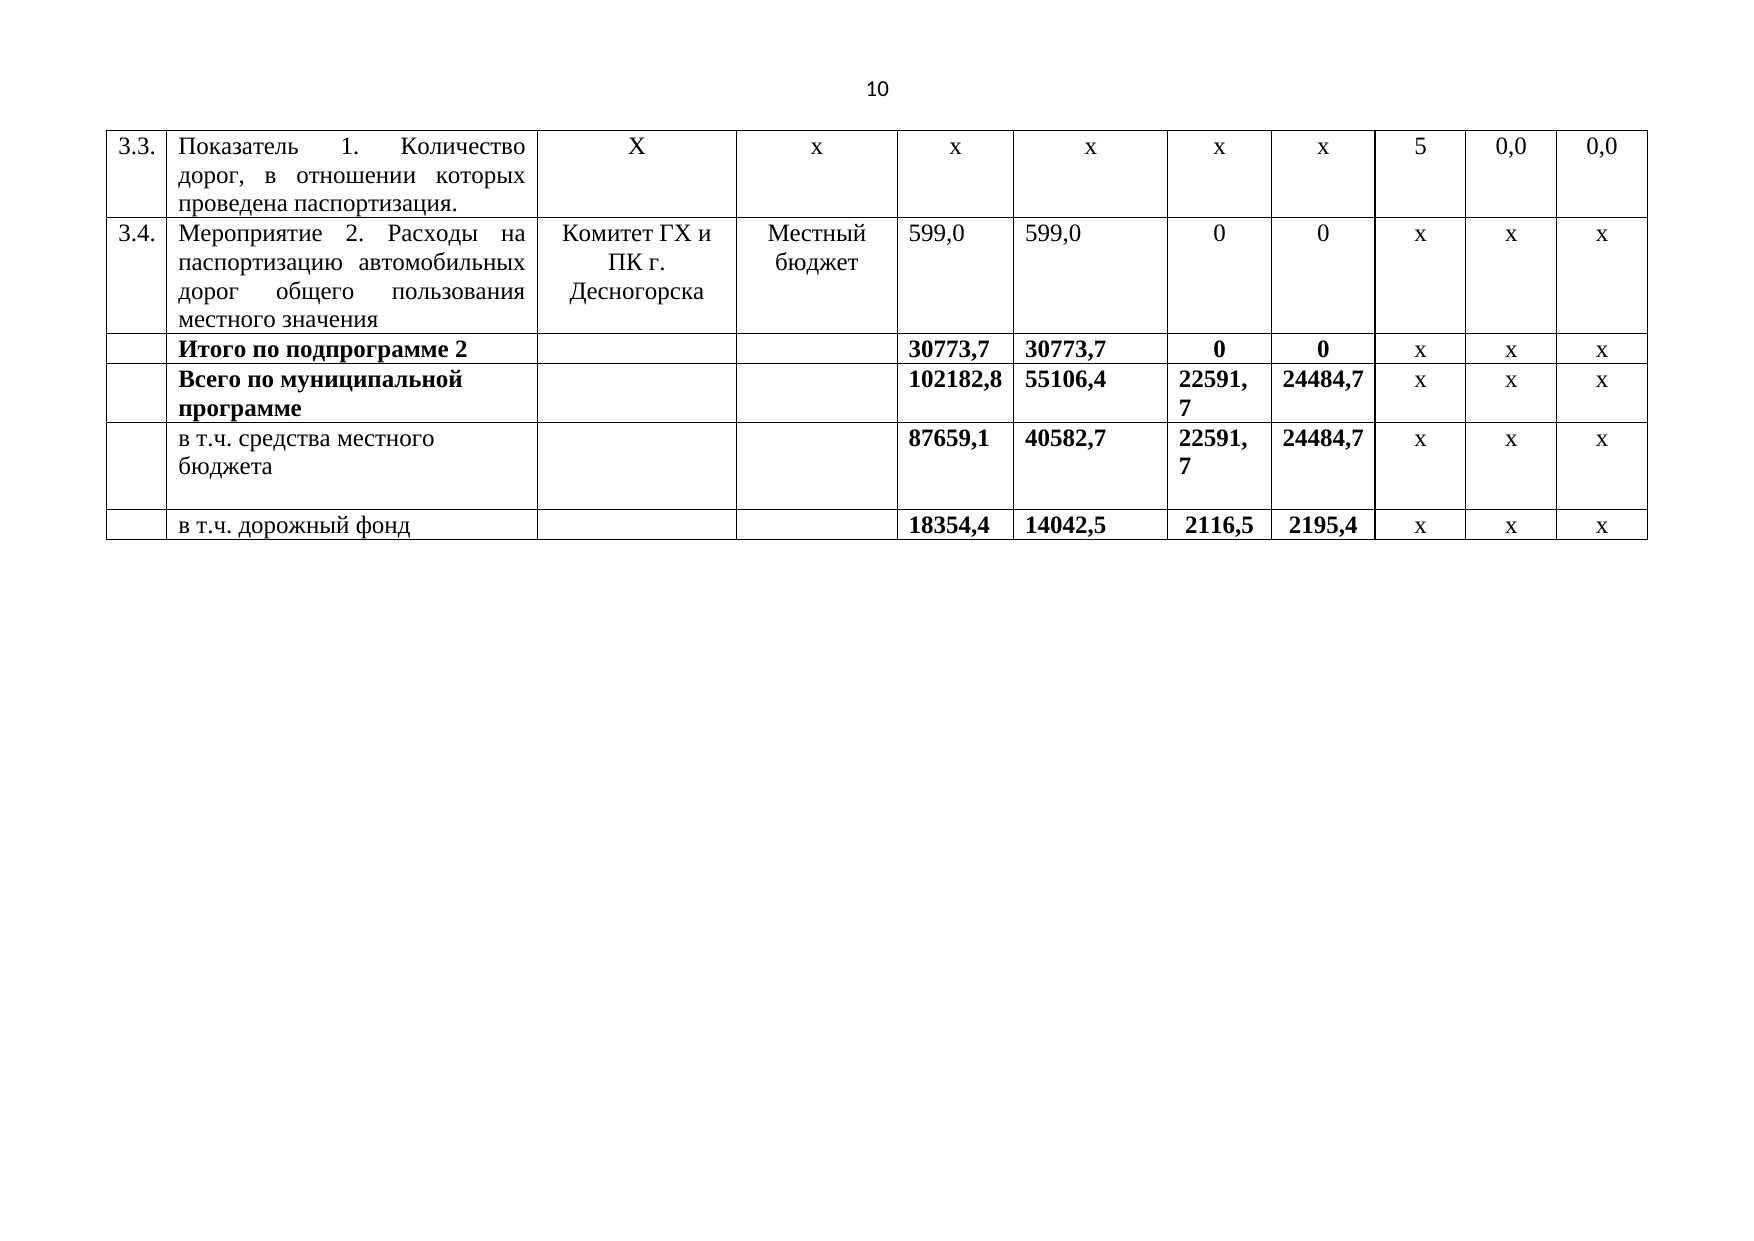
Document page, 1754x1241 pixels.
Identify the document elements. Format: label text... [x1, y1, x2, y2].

table_cell 5 [1376, 131, 1465, 217]
table_cell х [1557, 423, 1647, 509]
table_cell х [1466, 364, 1556, 422]
table_cell [107, 334, 166, 363]
table_cell [538, 423, 736, 509]
table_cell х [1466, 510, 1556, 539]
table_cell [737, 364, 897, 422]
table_cell х [1557, 334, 1647, 363]
table_cell 0,0 [1557, 131, 1647, 217]
table_cell [107, 364, 166, 422]
table_cell 3.4. [107, 218, 166, 333]
table_cell 2195,4 [1272, 510, 1374, 539]
table_cell [107, 423, 166, 509]
table_cell 55106,4 [1014, 364, 1167, 422]
table_cell [538, 334, 736, 363]
table_cell в т.ч. средства местного бюджета [167, 423, 537, 509]
table_cell 599,0 [898, 218, 1013, 333]
table_cell 87659,1 [898, 423, 1013, 509]
table_cell 0 [1168, 334, 1271, 363]
table_cell Всего по муниципальной программе [167, 364, 537, 422]
table_cell 599,0 [1014, 218, 1167, 333]
table_cell 30773,7 [1014, 334, 1167, 363]
table_cell Комитет ГХ и ПК г. Десногорска [538, 218, 736, 333]
table_cell х [1168, 131, 1271, 217]
table_cell [737, 510, 897, 539]
table_cell 40582,7 [1014, 423, 1167, 509]
table_cell [737, 334, 897, 363]
table_cell х [1557, 510, 1647, 539]
table_cell х [1014, 131, 1167, 217]
table_cell х [1376, 334, 1465, 363]
table_cell 3.3. [107, 131, 166, 217]
table_cell 0 [1168, 218, 1271, 333]
table_cell 102182,8 [898, 364, 1013, 422]
table_cell 0 [1272, 218, 1374, 333]
table_cell х [898, 131, 1013, 217]
table_cell 18354,4 [898, 510, 1013, 539]
table_cell [538, 510, 736, 539]
table_cell х [1376, 423, 1465, 509]
table_cell х [1376, 218, 1465, 333]
table_cell х [1557, 364, 1647, 422]
table_cell х [1466, 334, 1556, 363]
table_cell Мероприятие 2. Расходы на паспортизацию автомобильных дорог общего пользования местного значения [167, 218, 537, 333]
table_cell [107, 510, 166, 539]
table_cell 0,0 [1466, 131, 1556, 217]
table_cell Итого по подпрограмме 2 [167, 334, 537, 363]
table_cell 22591,7 [1168, 364, 1271, 422]
table_cell 24484,7 [1272, 423, 1374, 509]
table_cell [737, 423, 897, 509]
table_cell 24484,7 [1272, 364, 1374, 422]
table_cell х [737, 131, 897, 217]
table_cell х [1376, 364, 1465, 422]
table_cell х [1557, 218, 1647, 333]
table_cell 22591,7 [1168, 423, 1271, 509]
table_cell 30773,7 [898, 334, 1013, 363]
table_cell 2116,5 [1168, 510, 1271, 539]
table_cell [538, 364, 736, 422]
table_cell в т.ч. дорожный фонд [167, 510, 537, 539]
table_cell х [1466, 423, 1556, 509]
table_cell 0 [1272, 334, 1374, 363]
table_cell Х [538, 131, 736, 217]
table_cell 14042,5 [1014, 510, 1167, 539]
table_cell х [1376, 510, 1465, 539]
table_cell Показатель 1. Количество дорог, в отношении которых проведена паспортизация. [167, 131, 537, 217]
table_cell х [1272, 131, 1374, 217]
table_cell Местный бюджет [737, 218, 897, 333]
table_cell х [1466, 218, 1556, 333]
